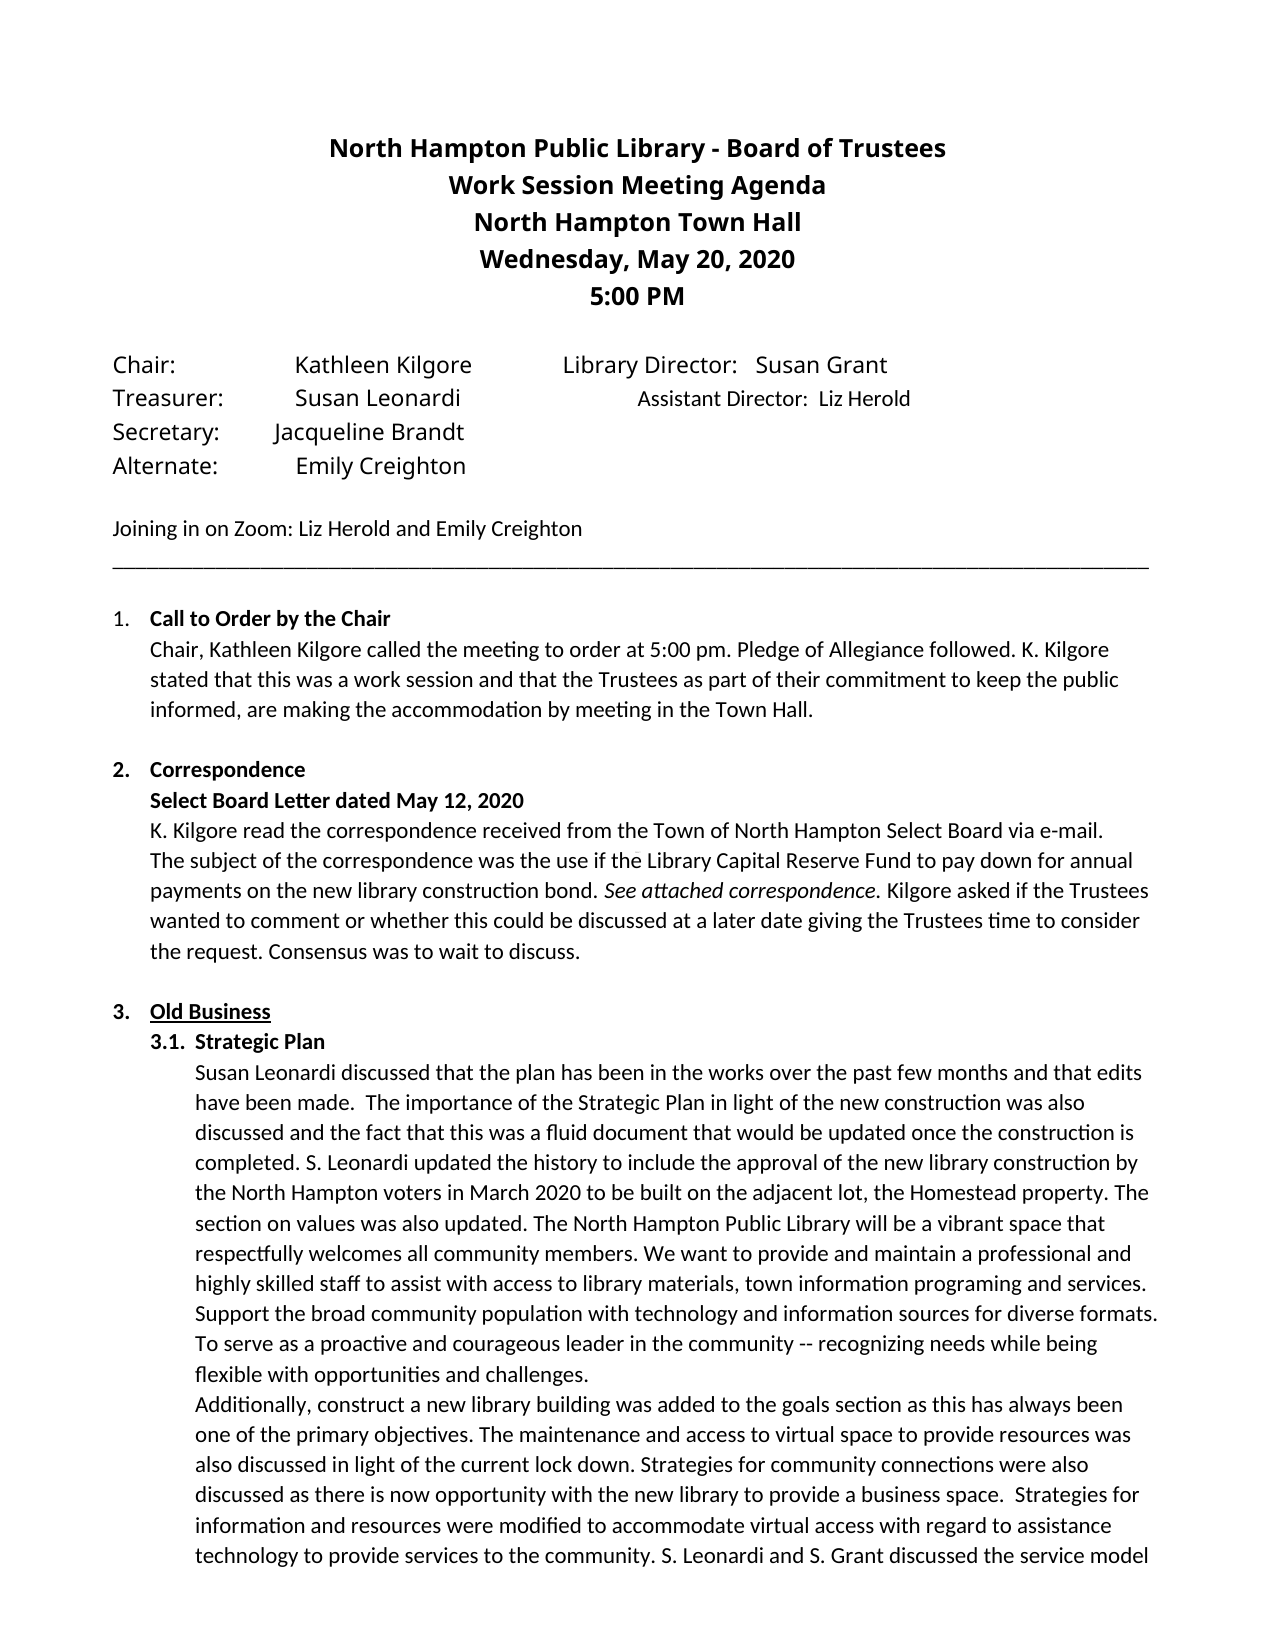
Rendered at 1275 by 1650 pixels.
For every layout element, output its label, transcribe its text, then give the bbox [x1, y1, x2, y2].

text Secretary: Jacqueline Brandt [112, 416, 1162, 447]
text North Hampton Town Hall [112, 204, 1162, 239]
text North Hampton Public Library - Board of Trustees [112, 131, 1162, 165]
text 5:00 PM [112, 278, 1162, 312]
text Wednesday, May 20, 2020 [112, 241, 1162, 275]
text Treasurer: Susan Leonardi Assistant Director: Liz Herold [112, 382, 1162, 414]
text Work Session Meeting Agenda [112, 168, 1162, 202]
text Chair: Kathleen Kilgore Library Director: Susan Grant [112, 349, 1162, 380]
list Call to Order by the Chair Chair, Kathleen Kilgore called the meeting to order at 5:00 pm. Pledge of Allegiance followed. K. Kilgore stated that this was a work session and that the Trustees as part of their commitment to keep the public informed, are making the accommodation by meeting in the Town Hall. [112, 604, 1162, 753]
text ___________________________________________________________________________________________ [112, 544, 1162, 602]
list Correspondence Select Board Letter dated May 12, 2020 K. Kilgore read the correspondence received from the Town of North Hampton Select Board via e-mail. The subject of the correspondence was the use if the Library Capital Reserve Fund to pay down for annual payments on the new library construction bond. See attached correspondence. Kilgore asked if the Trustees wanted to comment or whether this could be discussed at a later date giving the Trustees time to consider the request. Consensus was to wait to discuss. [112, 756, 1162, 995]
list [150, 1027, 1162, 1569]
text Alternate: Emily Creighton [112, 450, 1162, 481]
text Joining in on Zoom: Liz Herold and Emily Creighton [112, 514, 1162, 542]
list Old Business [112, 997, 1162, 1025]
